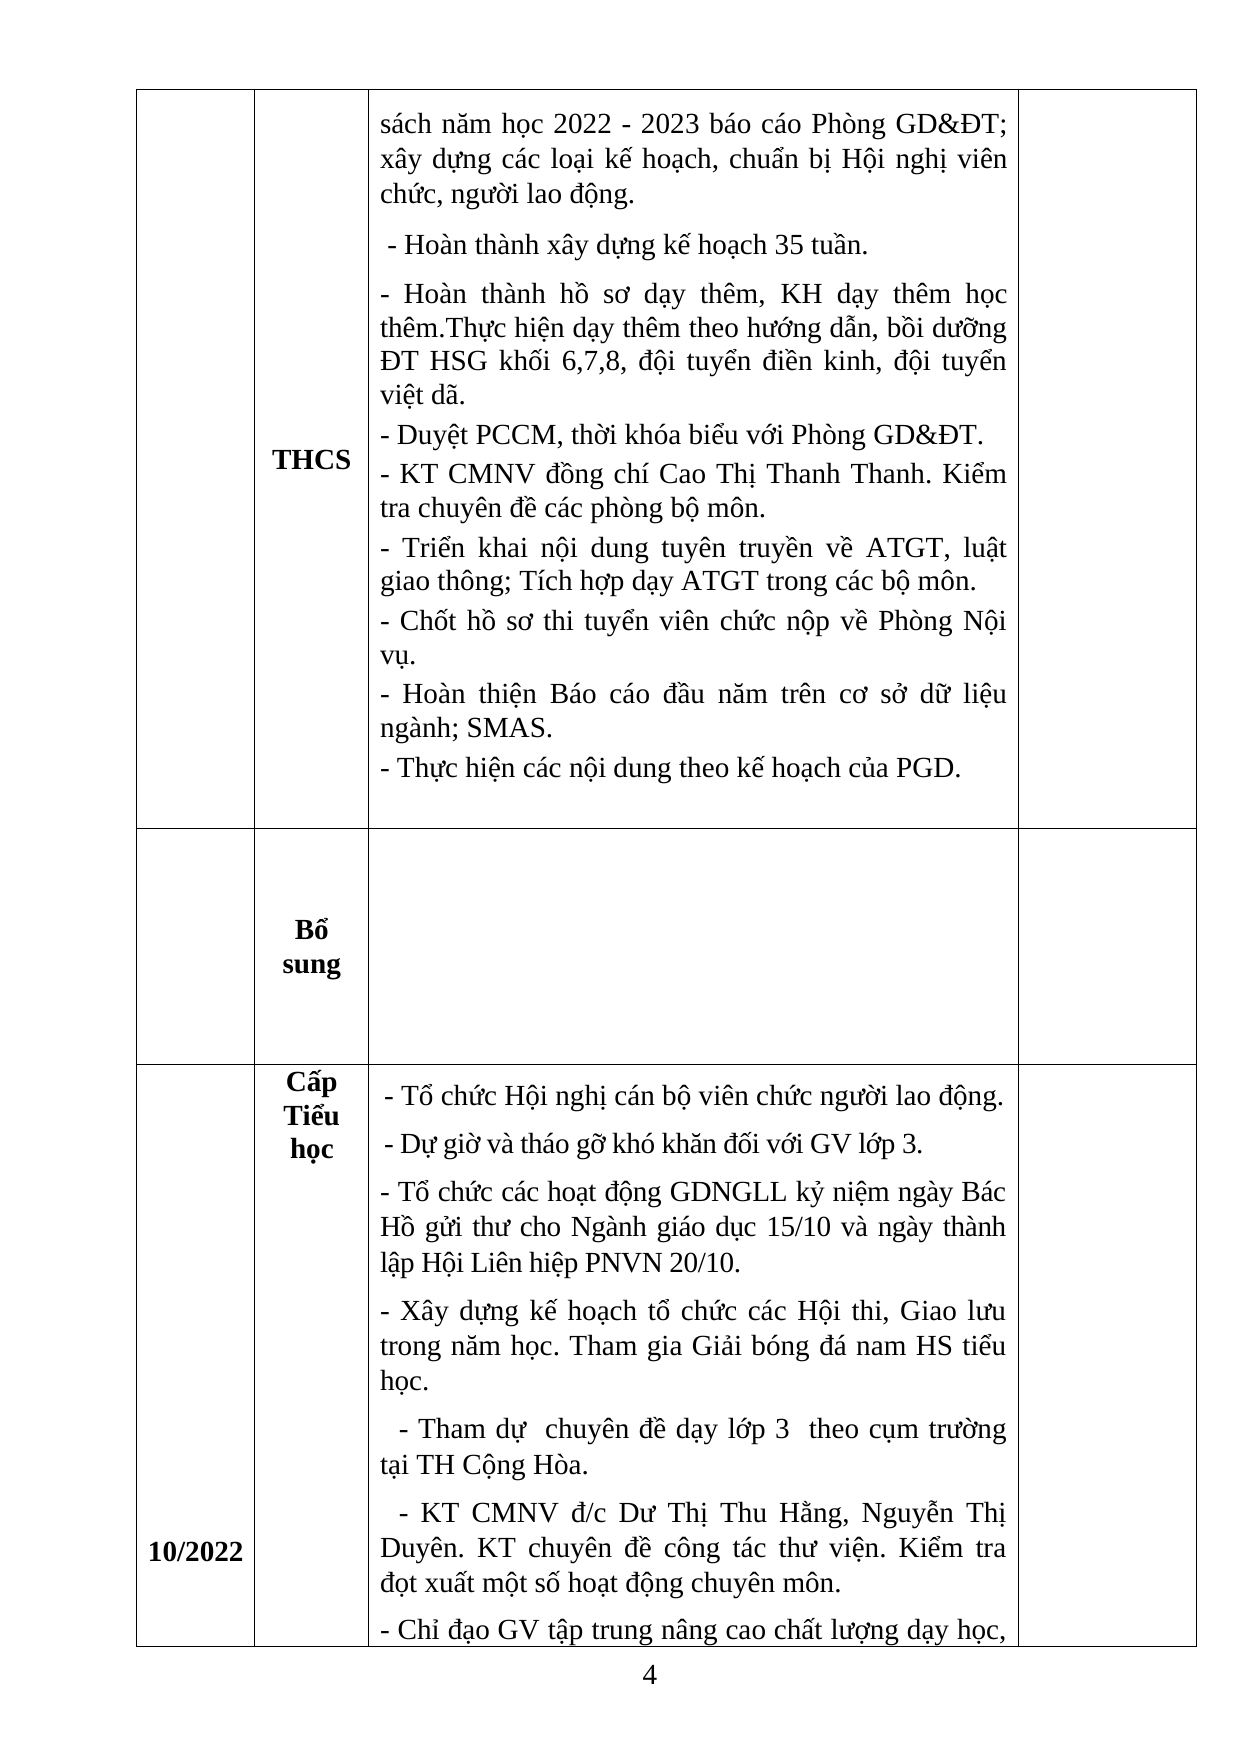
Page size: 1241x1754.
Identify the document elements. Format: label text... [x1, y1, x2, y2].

table_cell [1019, 1065, 1196, 1646]
table_cell [137, 829, 254, 1063]
table_cell 10/2022 [137, 1065, 254, 1646]
table_cell Cấp THCS [255, 90, 368, 828]
table_cell [1019, 90, 1196, 828]
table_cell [369, 1065, 1018, 1646]
table_cell Cấp Tiểu học [255, 1065, 368, 1646]
table_cell [369, 829, 1018, 1063]
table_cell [369, 90, 1018, 828]
table_cell [1019, 829, 1196, 1063]
table_cell Bổ sung [255, 829, 368, 1063]
